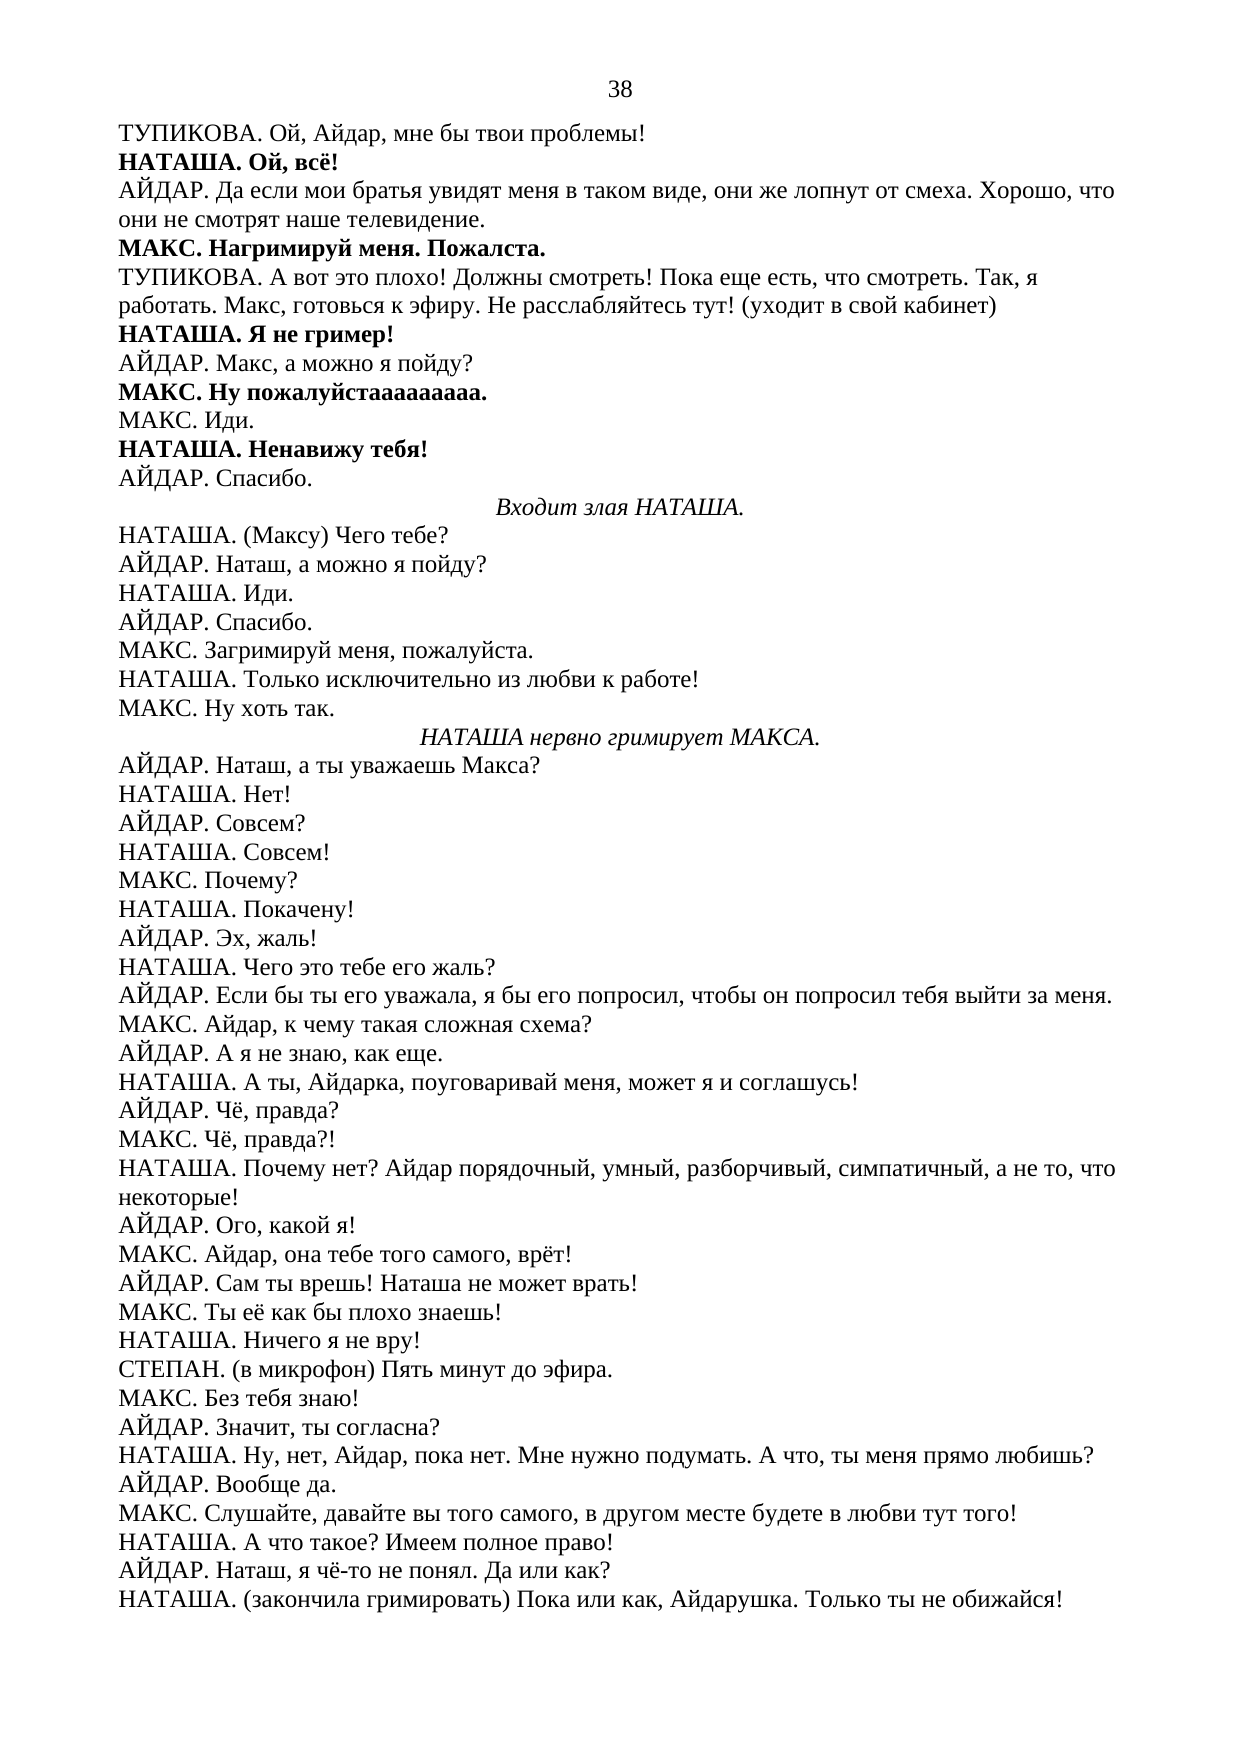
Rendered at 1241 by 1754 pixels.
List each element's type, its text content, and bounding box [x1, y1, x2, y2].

text АЙДАР. Наташ, а ты уважаешь Макса? [118, 751, 1122, 779]
text МАКС. Айдар, она тебе того самого, врёт! [118, 1239, 1122, 1268]
text МАКС. Загримируй меня, пожалуйста. [118, 636, 1122, 664]
text НАТАША. Иди. [118, 578, 1122, 607]
text Входит злая НАТАША. [118, 492, 1122, 521]
text АЙДАР. Макс, а можно я пойду? [118, 348, 1122, 377]
text НАТАША. (Максу) Чего тебе? [118, 521, 1122, 549]
text НАТАША. Ну, нет, Айдар, пока нет. Мне нужно подумать. А что, ты меня прямо любишь? [118, 1441, 1122, 1469]
text АЙДАР. Да если мои братья увидят меня в таком виде, они же лопнут от смеха. Хорошо, что они не смотрят наше телевидение. [118, 176, 1122, 233]
text МАКС. Ну пожалуйстааааааааа. [118, 377, 1122, 406]
text НАТАША. А ты, Айдарка, поуговаривай меня, может я и соглашусь! [118, 1067, 1122, 1096]
text МАКС. Почему? [118, 866, 1122, 894]
text АЙДАР. Совсем? [118, 808, 1122, 837]
text МАКС. Ну хоть так. [118, 693, 1122, 722]
text МАКС. Иди. [118, 406, 1122, 434]
text НАТАША нервно гримирует МАКСА. [118, 722, 1122, 751]
text АЙДАР. Если бы ты его уважала, я бы его попросил, чтобы он попросил тебя выйти за меня. [118, 981, 1122, 1009]
text АЙДАР. Чё, правда? [118, 1096, 1122, 1124]
text АЙДАР. Наташ, я чё-то не понял. Да или как? [118, 1556, 1122, 1584]
text ТУПИКОВА. Ой, Айдар, мне бы твои проблемы! [118, 118, 1122, 147]
text АЙДАР. Спасибо. [118, 607, 1122, 636]
text АЙДАР. Спасибо. [118, 463, 1122, 492]
text МАКС. Без тебя знаю! [118, 1383, 1122, 1412]
text СТЕПАН. (в микрофон) Пять минут до эфира. [118, 1354, 1122, 1383]
text ТУПИКОВА. А вот это плохо! Должны смотреть! Пока еще есть, что смотреть. Так, я работать. Макс, готовься к эфиру. Не расслабляйтесь тут! (уходит в свой кабинет) [118, 262, 1122, 319]
text АЙДАР. Значит, ты согласна? [118, 1412, 1122, 1441]
text МАКС. Айдар, к чему такая сложная схема? [118, 1009, 1122, 1038]
text НАТАША. Ничего я не вру! [118, 1326, 1122, 1354]
text НАТАША. Почему нет? Айдар порядочный, умный, разборчивый, симпатичный, а не то, что некоторые! [118, 1153, 1122, 1211]
text НАТАША. Только исключительно из любви к работе! [118, 664, 1122, 693]
text НАТАША. Покачену! [118, 894, 1122, 923]
text НАТАША. Чего это тебе его жаль? [118, 952, 1122, 981]
text АЙДАР. Сам ты врешь! Наташа не может врать! [118, 1268, 1122, 1297]
text МАКС. Чё, правда?! [118, 1124, 1122, 1153]
text НАТАША. Совсем! [118, 837, 1122, 866]
text НАТАША. А что такое? Имеем полное право! [118, 1527, 1122, 1556]
text НАТАША. (закончила гримировать) Пока или как, Айдарушка. Только ты не обижайся! [118, 1584, 1122, 1613]
text НАТАША. Ой, всё! [118, 147, 1122, 176]
text МАКС. Ты её как бы плохо знаешь! [118, 1297, 1122, 1326]
text АЙДАР. Вообще да. [118, 1469, 1122, 1498]
text АЙДАР. Наташ, а можно я пойду? [118, 549, 1122, 578]
text МАКС. Нагримируй меня. Пожалста. [118, 233, 1122, 262]
text НАТАША. Ненавижу тебя! [118, 434, 1122, 463]
text АЙДАР. Ого, какой я! [118, 1211, 1122, 1239]
text МАКС. Слушайте, давайте вы того самого, в другом месте будете в любви тут того! [118, 1498, 1122, 1527]
text АЙДАР. А я не знаю, как еще. [118, 1038, 1122, 1067]
text НАТАША. Нет! [118, 779, 1122, 808]
text НАТАША. Я не гример! [118, 319, 1122, 348]
text АЙДАР. Эх, жаль! [118, 923, 1122, 952]
